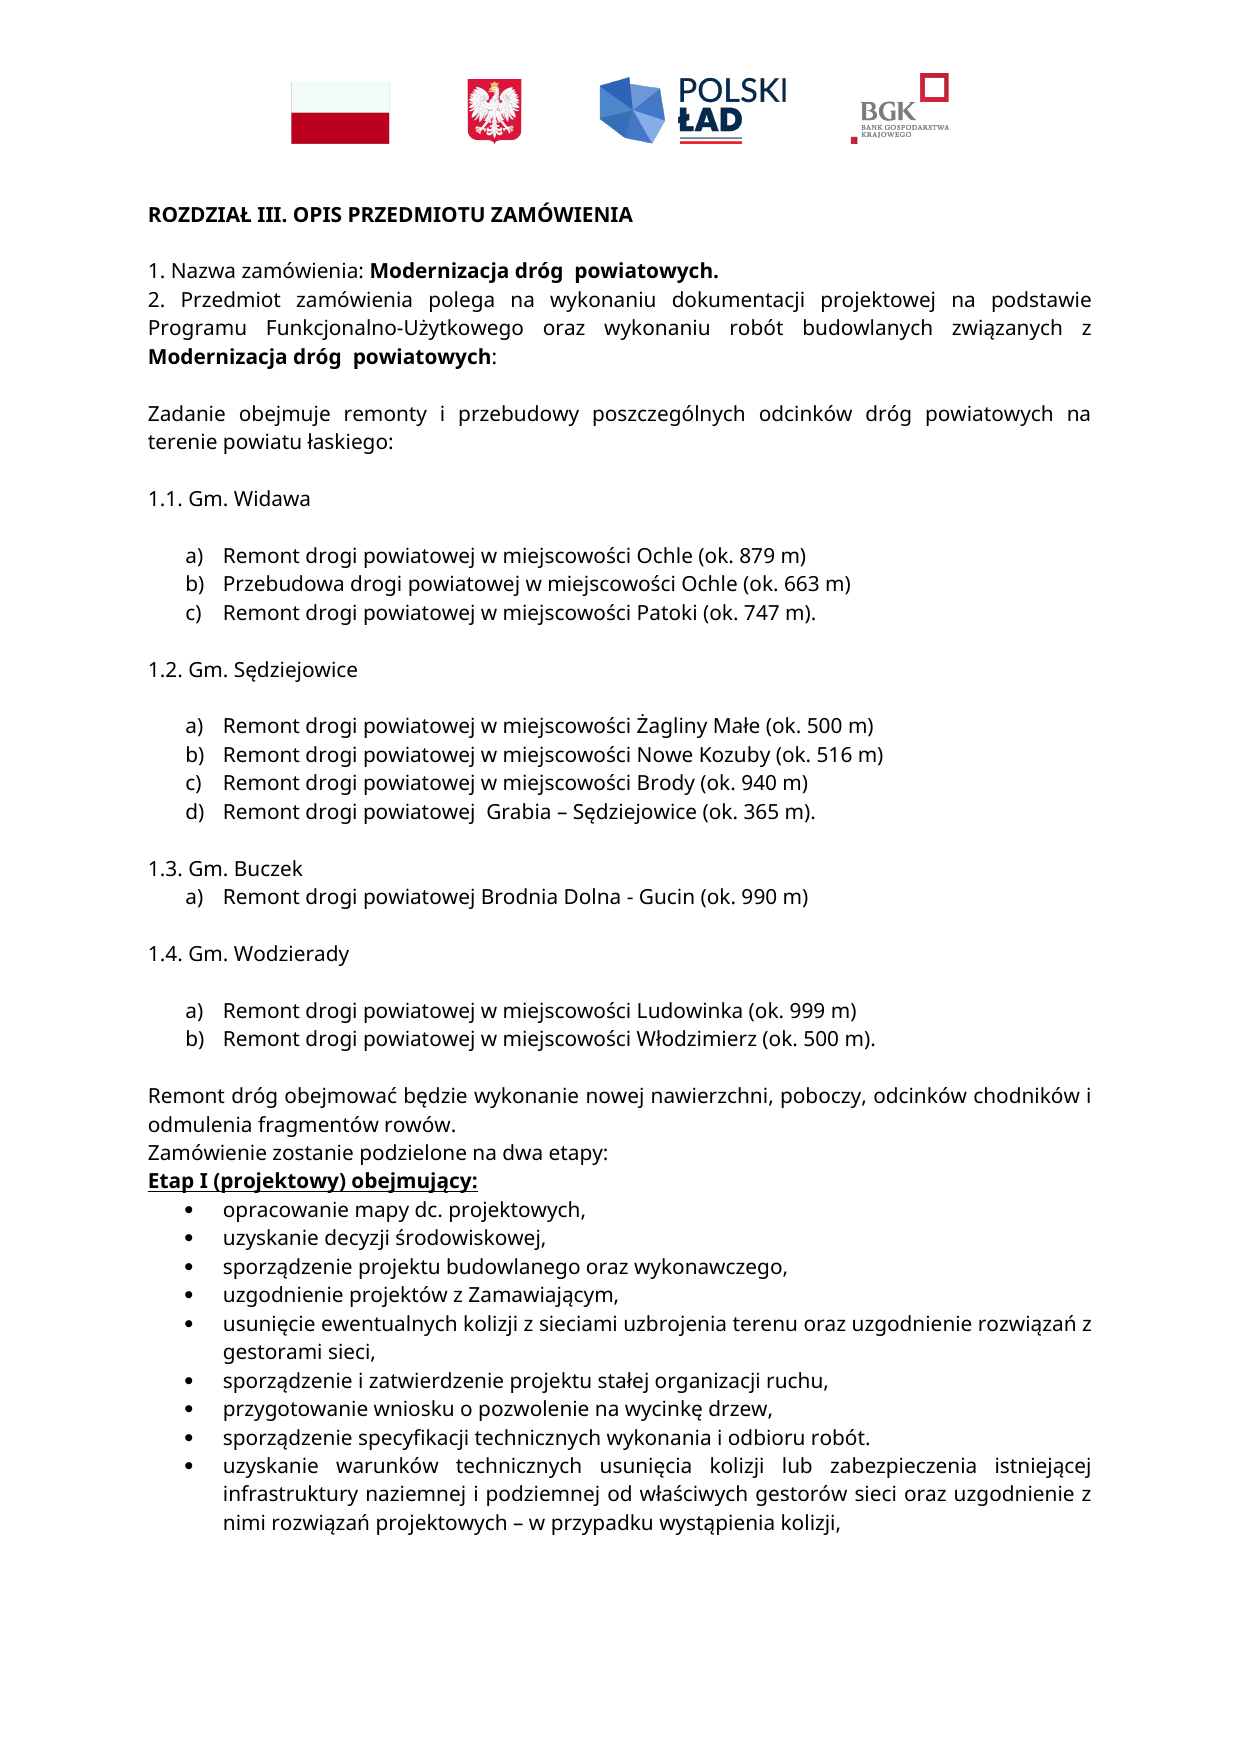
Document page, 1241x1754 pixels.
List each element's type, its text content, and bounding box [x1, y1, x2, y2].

list Remont drogi powiatowej w miejscowości Ochle (ok. 879 m) [185, 541, 1093, 569]
list uzyskanie warunków technicznych usunięcia kolizji lub zabezpieczenia istniejącej infrastruktury naziemnej i podziemnej od właściwych gestorów sieci oraz uzgodnienie z nimi rozwiązań projektowych – w przypadku wystąpienia kolizji, [185, 1451, 1093, 1536]
list Remont drogi powiatowej w miejscowości Ludowinka (ok. 999 m) [185, 996, 1093, 1024]
text 2. Przedmiot zamówienia polega na wykonaniu dokumentacji projektowej na podstawie Programu Funkcjonalno-Użytkowego oraz wykonaniu robót budowlanych związanych z Modernizacja dróg powiatowych: [148, 285, 1093, 370]
list Remont drogi powiatowej w miejscowości Brody (ok. 940 m) [185, 768, 1093, 797]
text 1. Nazwa zamówienia: Modernizacja dróg powiatowych. [148, 257, 1093, 285]
list Remont drogi powiatowej w miejscowości Nowe Kozuby (ok. 516 m) [185, 740, 1093, 768]
list sporządzenie i zatwierdzenie projektu stałej organizacji ruchu, [185, 1366, 1093, 1394]
list Remont drogi powiatowej Brodnia Dolna - Gucin (ok. 990 m) [185, 882, 1093, 911]
list sporządzenie specyfikacji technicznych wykonania i odbioru robót. [185, 1423, 1093, 1451]
text ROZDZIAŁ III. OPIS PRZEDMIOTU ZAMÓWIENIA [148, 200, 1093, 228]
list Remont drogi powiatowej w miejscowości Żagliny Małe (ok. 500 m) [185, 712, 1093, 740]
picture [850, 73, 949, 144]
text 1.3. Gm. Buczek [148, 854, 1093, 882]
text Etap I (projektowy) obejmujący: [148, 1167, 1093, 1195]
text 1.2. Gm. Sędziejowice [148, 655, 1093, 683]
text Remont dróg obejmować będzie wykonanie nowej nawierzchni, poboczy, odcinków chodników i odmulenia fragmentów rowów. [148, 1081, 1093, 1138]
text 1.4. Gm. Wodzierady [148, 939, 1093, 968]
text 1.1. Gm. Widawa [148, 484, 1093, 513]
list sporządzenie projektu budowlanego oraz wykonawczego, [185, 1252, 1093, 1280]
list usunięcie ewentualnych kolizji z sieciami uzbrojenia terenu oraz uzgodnienie rozwiązań z gestorami sieci, [185, 1309, 1093, 1366]
list uzgodnienie projektów z Zamawiającym, [185, 1280, 1093, 1309]
picture [291, 82, 390, 144]
picture [467, 79, 522, 144]
list Przebudowa drogi powiatowej w miejscowości Ochle (ok. 663 m) [185, 569, 1093, 598]
text Zamówienie zostanie podzielone na dwa etapy: [148, 1138, 1093, 1167]
list przygotowanie wniosku o pozwolenie na wycinkę drzew, [185, 1394, 1093, 1423]
list Remont drogi powiatowej w miejscowości Włodzimierz (ok. 500 m). [185, 1024, 1093, 1053]
list uzyskanie decyzji środowiskowej, [185, 1223, 1093, 1252]
list Remont drogi powiatowej w miejscowości Patoki (ok. 747 m). [185, 598, 1093, 626]
picture [599, 77, 786, 144]
text Zadanie obejmuje remonty i przebudowy poszczególnych odcinków dróg powiatowych na terenie powiatu łaskiego: [148, 399, 1093, 456]
list opracowanie mapy dc. projektowych, [185, 1195, 1093, 1223]
list Remont drogi powiatowej Grabia – Sędziejowice (ok. 365 m). [185, 797, 1093, 825]
